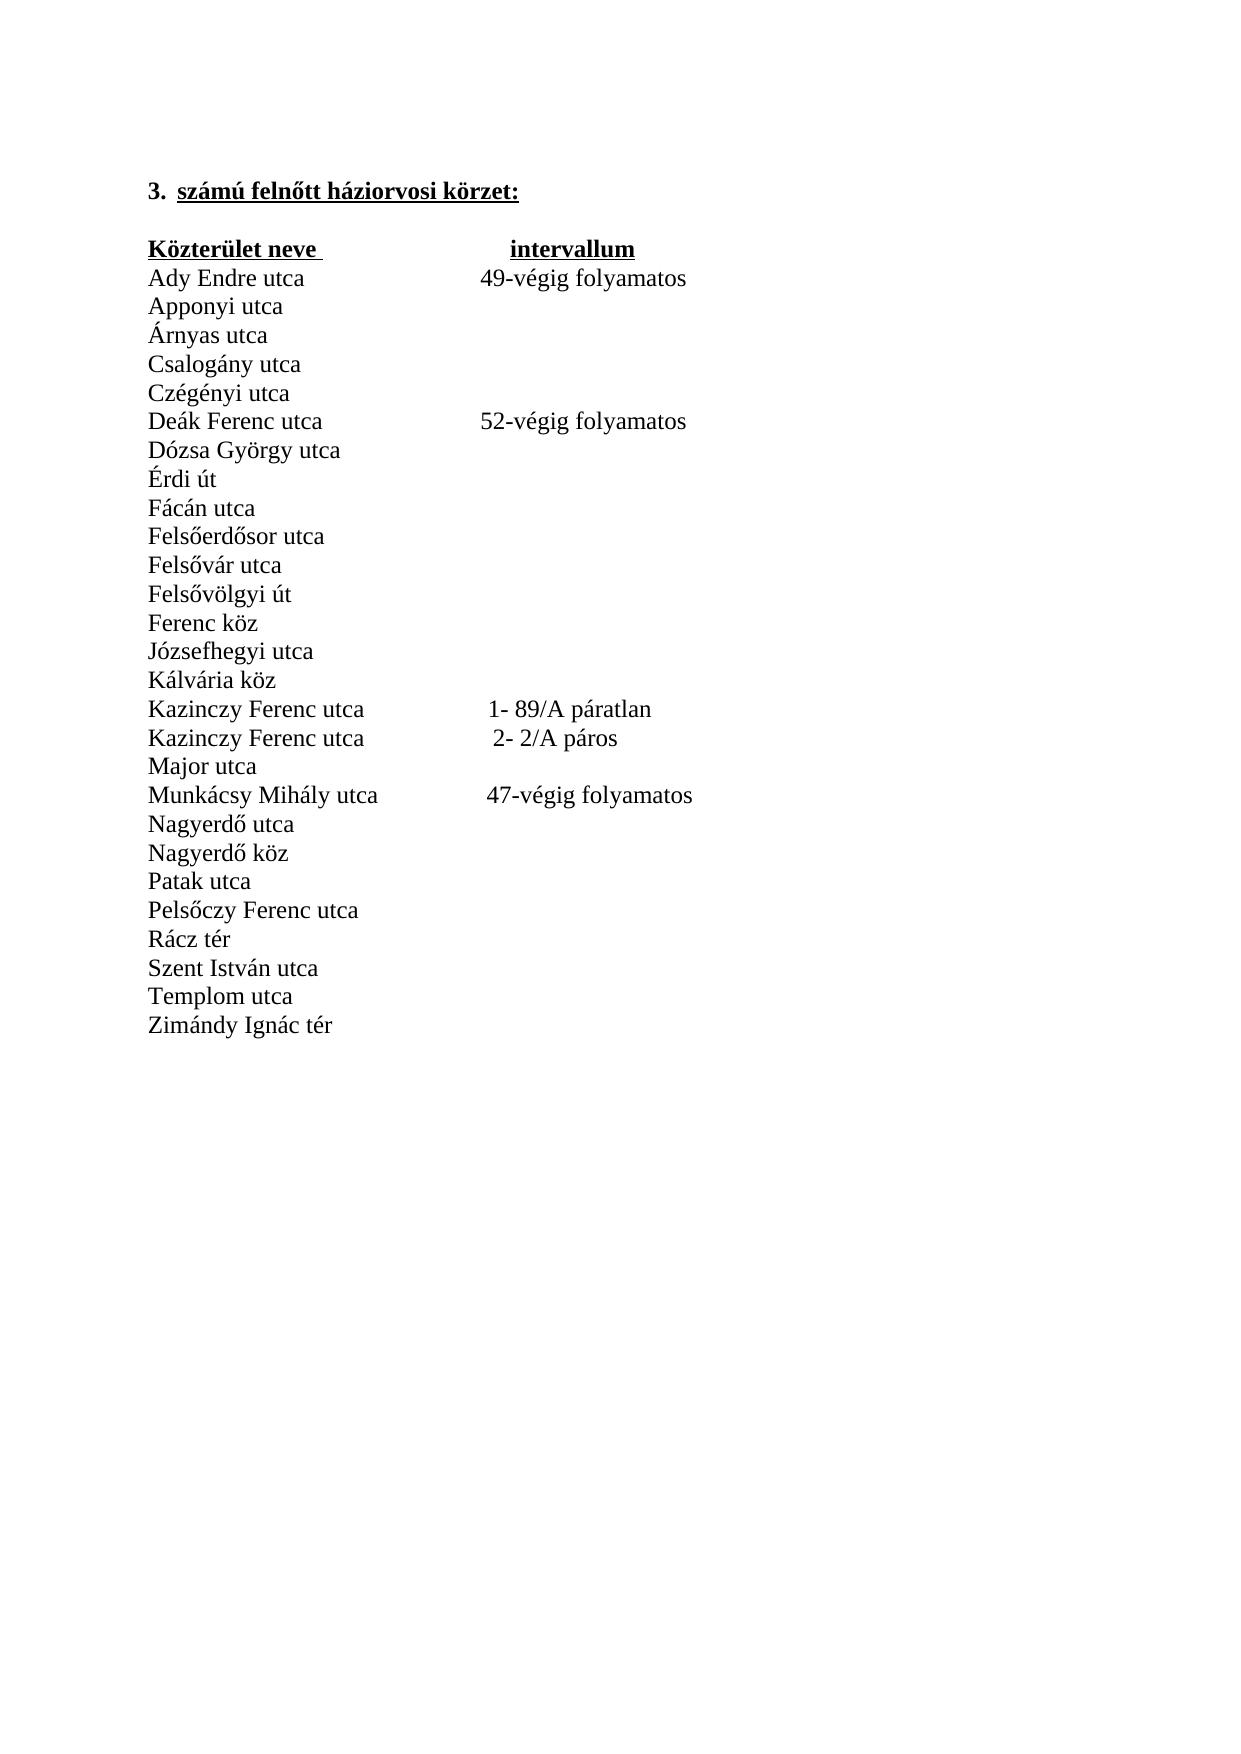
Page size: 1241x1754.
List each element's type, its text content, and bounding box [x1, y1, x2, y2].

text Munkácsy Mihály utca 47-végig folyamatos [148, 780, 1093, 809]
text Dózsa György utca [148, 435, 1093, 464]
text Kálvária köz [148, 665, 1093, 694]
text Pelsőczy Ferenc utca [148, 895, 1093, 924]
text Fácán utca [148, 493, 1093, 521]
text Felsővölgyi út [148, 579, 1093, 608]
text Árnyas utca [148, 320, 1093, 349]
text Apponyi utca [148, 291, 1093, 320]
text Közterület neve intervallum [148, 234, 1093, 263]
text Rácz tér [148, 924, 1093, 953]
text Józsefhegyi utca [148, 636, 1093, 665]
text Zimándy Ignác tér [148, 1010, 1093, 1039]
text Patak utca [148, 866, 1093, 895]
text Érdi út [148, 464, 1093, 493]
text Szent István utca [148, 953, 1093, 981]
text Kazinczy Ferenc utca 1- 89/A páratlan [148, 694, 1093, 723]
text Csalogány utca [148, 349, 1093, 378]
text Major utca [148, 751, 1093, 780]
list számú felnőtt háziorvosi körzet: [148, 176, 1093, 205]
text Nagyerdő utca [148, 809, 1093, 838]
text Deák Ferenc utca 52-végig folyamatos [148, 406, 1093, 435]
text Nagyerdő köz [148, 838, 1093, 866]
text Ferenc köz [148, 608, 1093, 636]
text Kazinczy Ferenc utca 2- 2/A páros [148, 723, 1093, 751]
text Czégényi utca [148, 378, 1093, 406]
text Ady Endre utca 49-végig folyamatos [148, 263, 1093, 291]
text Felsővár utca [148, 550, 1093, 579]
text Templom utca [148, 981, 1093, 1010]
text Felsőerdősor utca [148, 521, 1093, 550]
